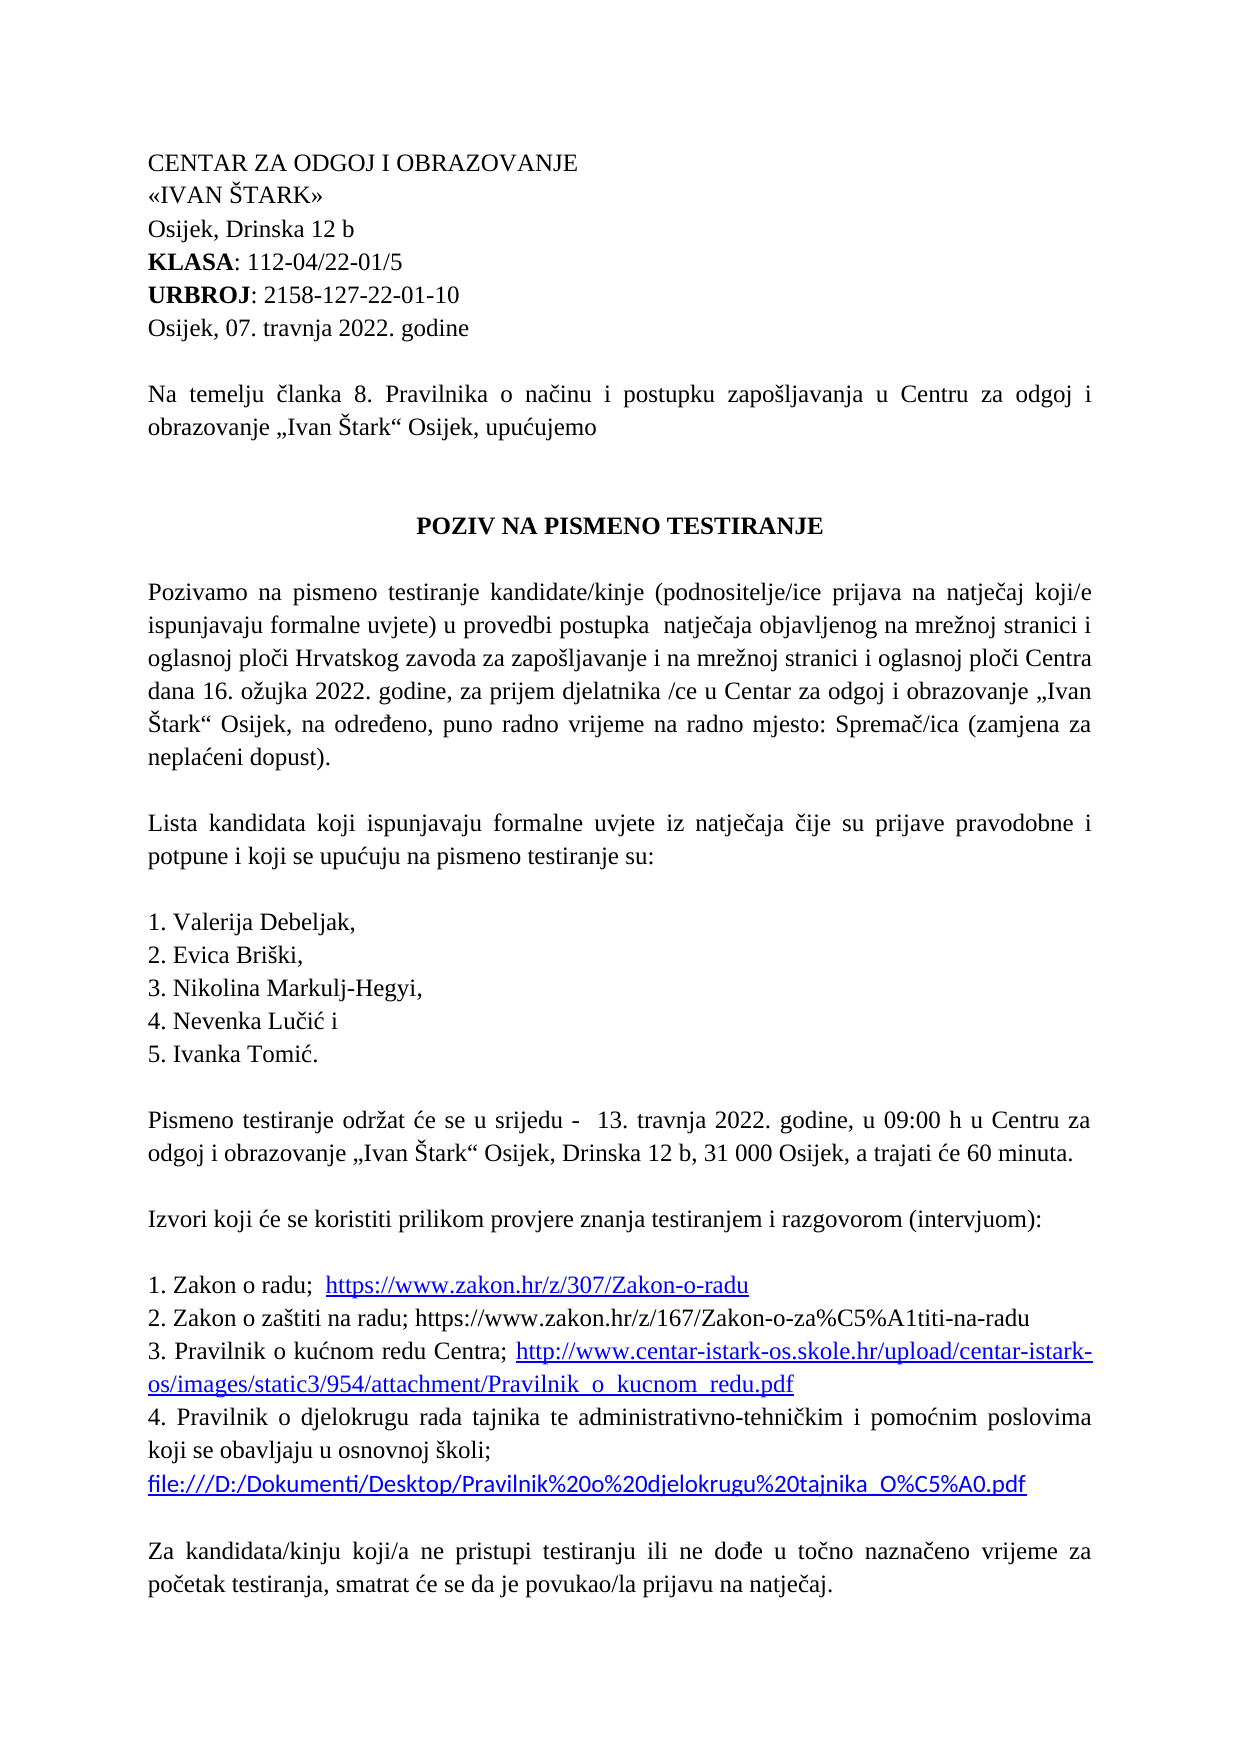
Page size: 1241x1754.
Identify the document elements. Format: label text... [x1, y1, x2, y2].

text «IVAN ŠTARK» [148, 181, 1093, 209]
text 1. Valerija Debeljak, [148, 907, 1093, 936]
text file:///D:/Dokumenti/Desktop/Pravilnik%20o%20djelokrugu%20tajnika_O%C5%A0.pdf [148, 1468, 1093, 1499]
text Osijek, Drinska 12 b [148, 214, 1093, 242]
text Izvori koji će se koristiti prilikom provjere znanja testiranjem i razgovorom (intervjuom): [148, 1204, 1093, 1233]
text 4. Pravilnik o djelokrugu rada tajnika te administrativno-tehničkim i pomoćnim poslovima koji se obavljaju u osnovnoj školi; [148, 1402, 1093, 1464]
text Pismeno testiranje održat će se u srijedu - 13. travnja 2022. godine, u 09:00 h u Centru za odgoj i obrazovanje „Ivan Štark“ Osijek, Drinska 12 b, 31 000 Osijek, a trajati će 60 minuta. [148, 1105, 1093, 1167]
text Na temelju članka 8. Pravilnika o načinu i postupku zapošljavanja u Centru za odgoj i obrazovanje „Ivan Štark“ Osijek, upućujemo [148, 379, 1093, 441]
text 4. Nevenka Lučić i [148, 1006, 1093, 1035]
text POZIV NA PISMENO TESTIRANJE [148, 511, 1093, 539]
text CENTAR ZA ODGOJ I OBRAZOVANJE [148, 148, 1093, 176]
text Lista kandidata koji ispunjavaju formalne uvjete iz natječaja čije su prijave pravodobne i potpune i koji se upućuju na pismeno testiranje su: [148, 808, 1093, 870]
text 2. Evica Briški, [148, 940, 1093, 969]
text 3. Nikolina Markulj-Hegyi, [148, 973, 1093, 1002]
text 5. Ivanka Tomić. [148, 1039, 1093, 1068]
text 1. Zakon o radu; https://www.zakon.hr/z/307/Zakon-o-radu [148, 1270, 1093, 1299]
text KLASA: 112-04/22-01/5 [148, 247, 1093, 275]
text 2. Zakon o zaštiti na radu; https://www.zakon.hr/z/167/Zakon-o-za%C5%A1titi-na-radu [148, 1303, 1093, 1332]
text Osijek, 07. travnja 2022. godine [148, 313, 1093, 341]
text Za kandidata/kinju koji/a ne pristupi testiranju ili ne dođe u točno naznačeno vrijeme za početak testiranja, smatrat će se da je povukao/la prijavu na natječaj. [148, 1536, 1093, 1598]
text 3. Pravilnik o kućnom redu Centra; http://www.centar-istark-os.skole.hr/upload/centar-istark-os/images/static3/954/attachment/Pravilnik_o_kucnom_redu.pdf [148, 1336, 1093, 1398]
text Pozivamo na pismeno testiranje kandidate/kinje (podnositelje/ice prijava na natječaj koji/e ispunjavaju formalne uvjete) u provedbi postupka natječaja objavljenog na mrežnoj stranici i oglasnoj ploči Hrvatskog zavoda za zapošljavanje i na mrežnoj stranici i oglasnoj ploči Centra dana 16. ožujka 2022. godine, za prijem djelatnika /ce u Centar za odgoj i obrazovanje „Ivan Štark“ Osijek, na određeno, puno radno vrijeme na radno mjesto: Spremač/ica (zamjena za neplaćeni dopust). [148, 577, 1093, 771]
text URBROJ: 2158-127-22-01-10 [148, 280, 1093, 308]
